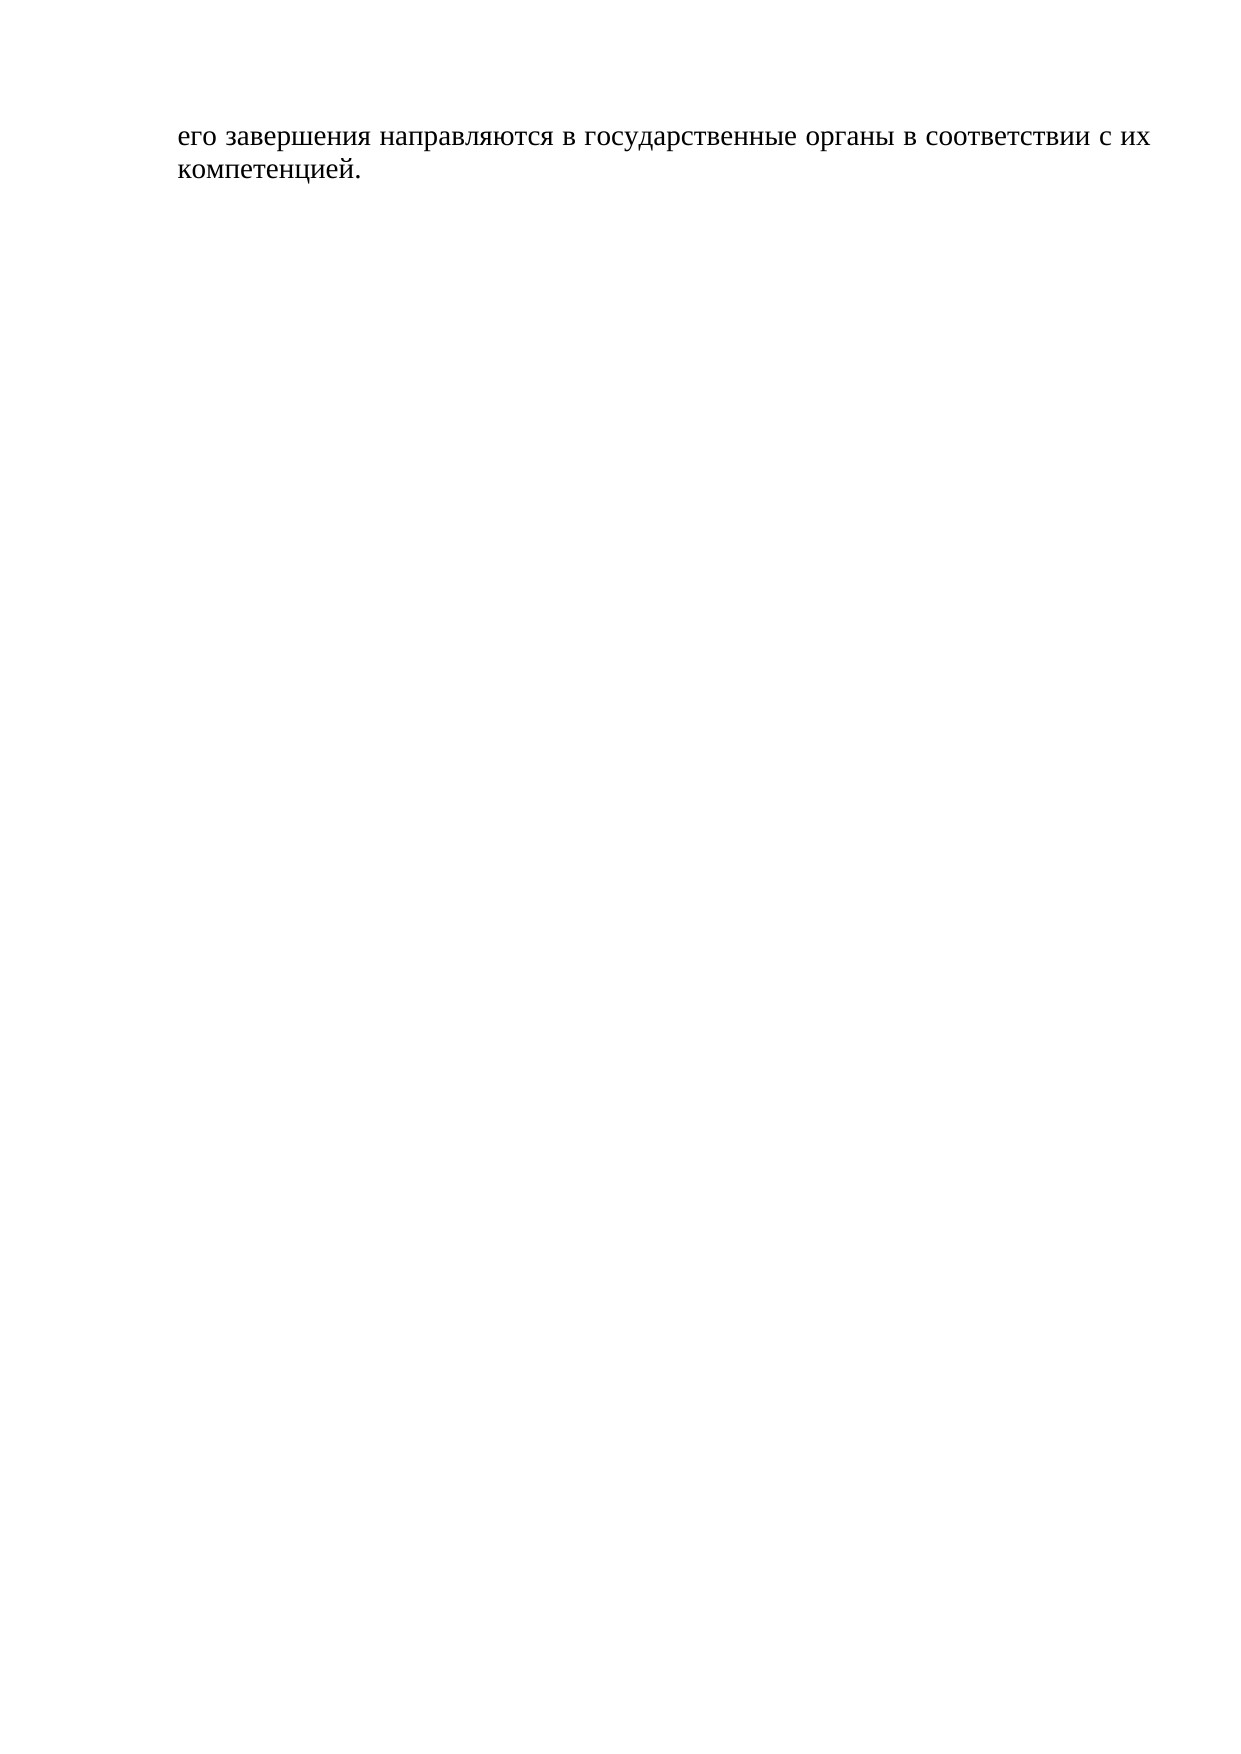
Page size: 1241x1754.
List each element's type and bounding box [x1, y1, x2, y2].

text [177, 118, 1152, 185]
